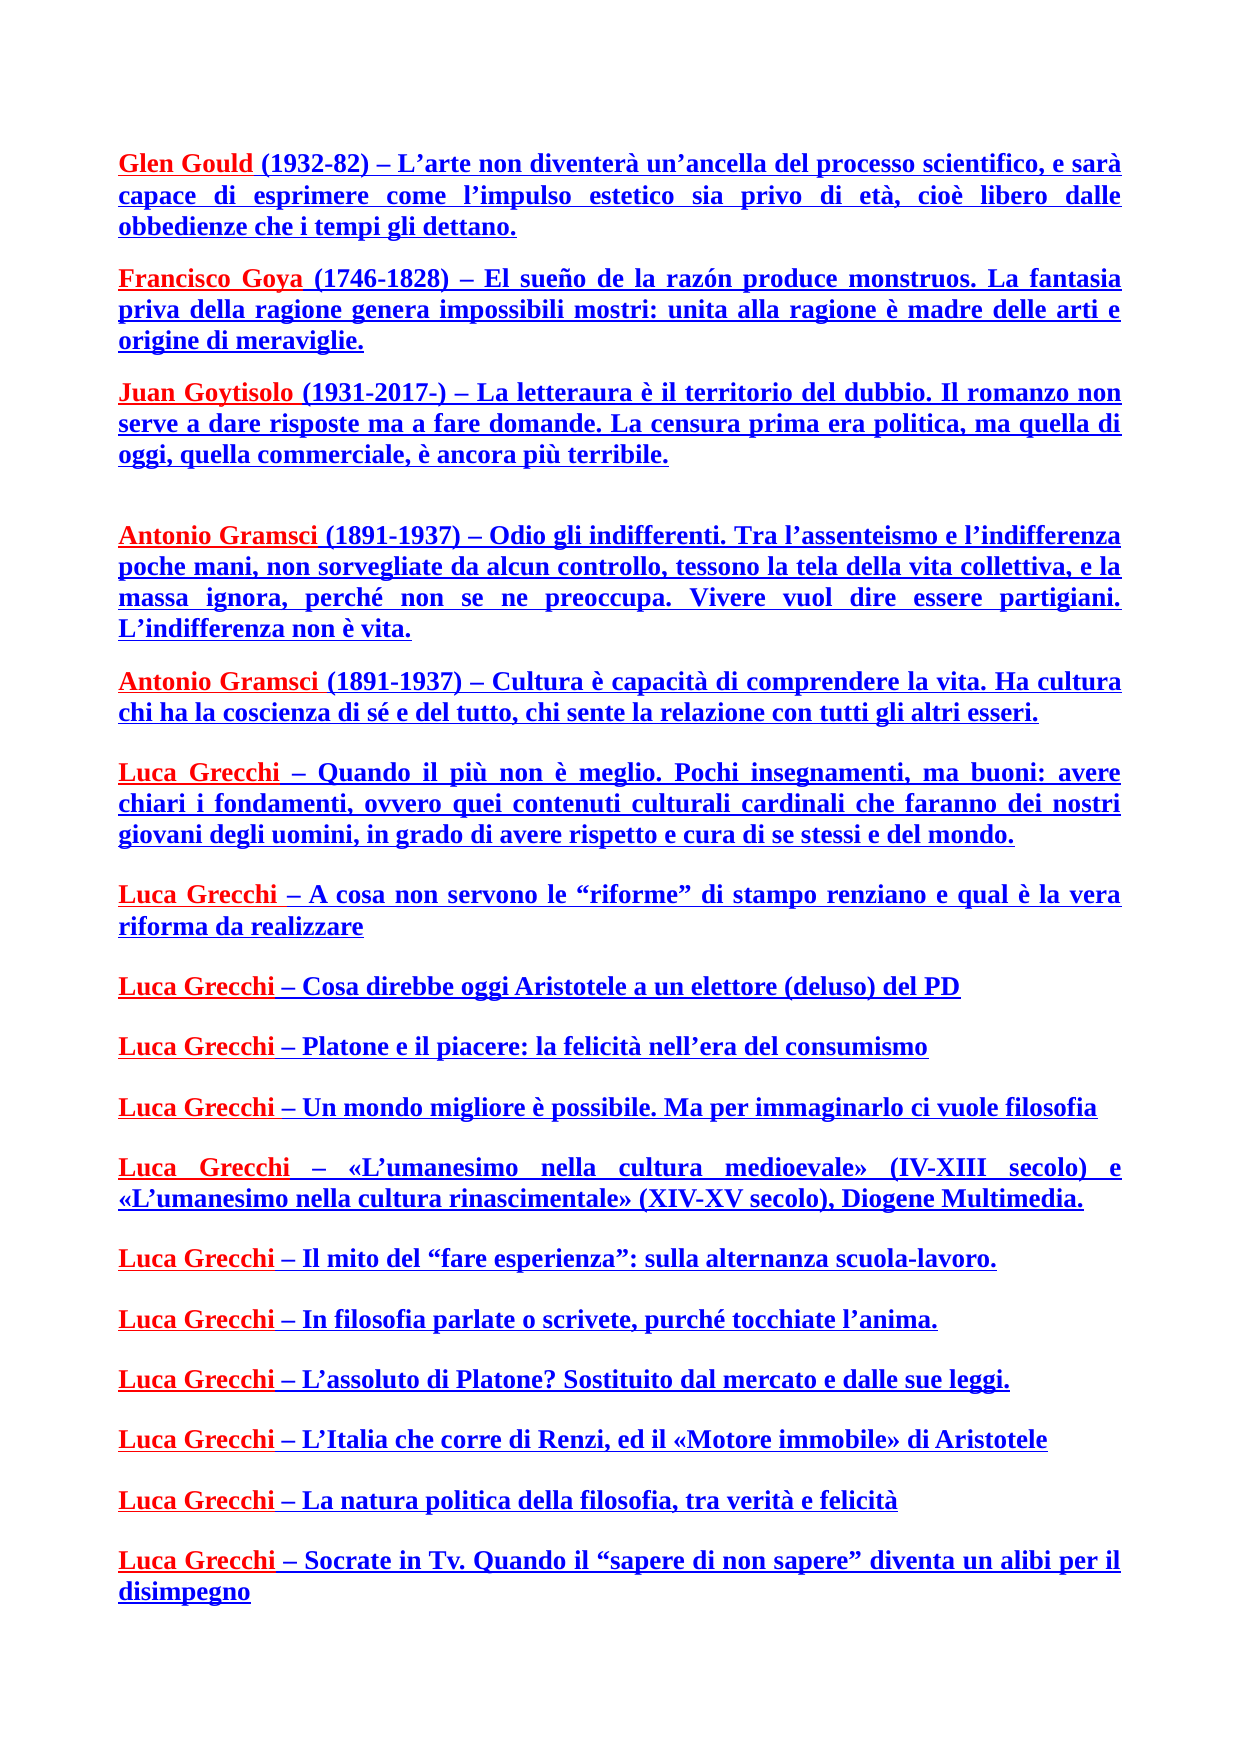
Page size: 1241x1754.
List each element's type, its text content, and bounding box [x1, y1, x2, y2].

subtitle Luca Grecchi – Il mito del “fare esperienza”: sulla alternanza scuola-lavoro. [118, 1242, 1122, 1274]
subtitle Luca Grecchi – Quando il più non è meglio. Pochi insegnamenti, ma buoni: avere chiari i fondamenti, ovvero quei contenuti culturali cardinali che faranno dei nostri giovani degli uomini, in grado di avere rispetto e cura di se stessi e del mondo. [118, 756, 1122, 849]
subtitle Luca Grecchi – A cosa non servono le “riforme” di stampo renziano e qual è la vera riforma da realizzare [118, 879, 1122, 906]
subtitle Glen Gould (1932-82) – L’arte non diventerà un’ancella del processo scientifico, e sarà capace di esprimere come l’impulso estetico sia privo di età, cioè libero dalle obbedienze che i tempi gli dettano. [118, 148, 1122, 175]
subtitle Francisco Goya (1746-1828) – El sueño de la razón produce monstruos. La fantasia priva della ragione genera impossibili mostri: unita alla ragione è madre delle arti e origine di meraviglie. [118, 291, 1122, 355]
subtitle Luca Grecchi – Platone e il piacere: la felicità nell’era del consumismo [118, 1030, 1122, 1062]
subtitle Antonio Gramsci (1891-1937) – Cultura è capacità di comprendere la vita. Ha cultura chi ha la coscienza di sé e del tutto, chi sente la relazione con tutti gli altri esseri. [118, 693, 1122, 727]
subtitle Luca Grecchi – Socrate in Tv. Quando il “sapere di non sapere” diventa un alibi per il disimpegno [118, 1544, 1122, 1606]
subtitle Glen Gould (1932-82) – L’arte non diventerà un’ancella del processo scientifico, e sarà capace di esprimere come l’impulso estetico sia privo di età, cioè libero dalle obbedienze che i tempi gli dettano. [118, 207, 1122, 241]
subtitle Antonio Gramsci (1891-1937) – Cultura è capacità di comprendere la vita. Ha cultura chi ha la coscienza di sé e del tutto, chi sente la relazione con tutti gli altri esseri. [118, 664, 1122, 692]
subtitle Luca Grecchi – Cosa direbbe oggi Aristotele a un elettore (deluso) del PD [118, 970, 1122, 1001]
subtitle Juan Goytisolo (1931-2017-) – La letteraura è il territorio del dubbio. Il romanzo non serve a dare risposte ma a fare domande. La censura prima era politica, ma quella di oggi, quella commerciale, è ancora più terribile. [118, 436, 1122, 469]
subtitle Luca Grecchi – «L’umanesimo nella cultura medioevale» (IV-XIII secolo) e «L’umanesimo nella cultura rinascimentale» (XIV-XV secolo), Diogene Multimedia. [118, 1151, 1122, 1178]
text Antonio Gramsci (1891-1937) – Odio gli indifferenti. Tra l’assenteismo e l’indifferenza poche mani, non sorvegliate da alcun controllo, tessono la tela della vita collettiva, e la massa ignora, perché non se ne preoccupa. Vivere vuol dire essere partigiani. L’indifferenza non è vita. [118, 610, 1122, 644]
subtitle Luca Grecchi – A cosa non servono le “riforme” di stampo renziano e qual è la vera riforma da realizzare [118, 907, 1122, 941]
subtitle Luca Grecchi – L’assoluto di Platone? Sostituito dal mercato e dalle sue leggi. [118, 1363, 1122, 1394]
subtitle Luca Grecchi – «L’umanesimo nella cultura medioevale» (IV-XIII secolo) e «L’umanesimo nella cultura rinascimentale» (XIV-XV secolo), Diogene Multimedia. [118, 1180, 1122, 1213]
subtitle Luca Grecchi – La natura politica della filosofia, tra verità e felicità [118, 1484, 1122, 1515]
subtitle Francisco Goya (1746-1828) – El sueño de la razón produce monstruos. La fantasia priva della ragione genera impossibili mostri: unita alla ragione è madre delle arti e origine di meraviglie. [118, 262, 1122, 289]
subtitle Juan Goytisolo (1931-2017-) – La letteraura è il territorio del dubbio. Il romanzo non serve a dare risposte ma a fare domande. La censura prima era politica, ma quella di oggi, quella commerciale, è ancora più terribile. [118, 405, 1122, 434]
subtitle Luca Grecchi – Un mondo migliore è possibile. Ma per immaginarlo ci vuole filosofia [118, 1091, 1122, 1122]
subtitle Glen Gould (1932-82) – L’arte non diventerà un’ancella del processo scientifico, e sarà capace di esprimere come l’impulso estetico sia privo di età, cioè libero dalle obbedienze che i tempi gli dettano. [118, 176, 1122, 206]
subtitle Luca Grecchi – In filosofia parlate o scrivete, purché tocchiate l’anima. [118, 1303, 1122, 1334]
subtitle Juan Goytisolo (1931-2017-) – La letteraura è il territorio del dubbio. Il romanzo non serve a dare risposte ma a fare domande. La censura prima era politica, ma quella di oggi, quella commerciale, è ancora più terribile. [118, 376, 1122, 403]
text Antonio Gramsci (1891-1937) – Odio gli indifferenti. Tra l’assenteismo e l’indifferenza poche mani, non sorvegliate da alcun controllo, tessono la tela della vita collettiva, e la massa ignora, perché non se ne preoccupa. Vivere vuol dire essere partigiani. L’indifferenza non è vita. [118, 579, 1122, 609]
text Antonio Gramsci (1891-1937) – Odio gli indifferenti. Tra l’assenteismo e l’indifferenza poche mani, non sorvegliate da alcun controllo, tessono la tela della vita collettiva, e la massa ignora, perché non se ne preoccupa. Vivere vuol dire essere partigiani. L’indifferenza non è vita. [118, 519, 1122, 577]
subtitle Luca Grecchi – L’Italia che corre di Renzi, ed il «Motore immobile» di Aristotele [118, 1423, 1122, 1454]
